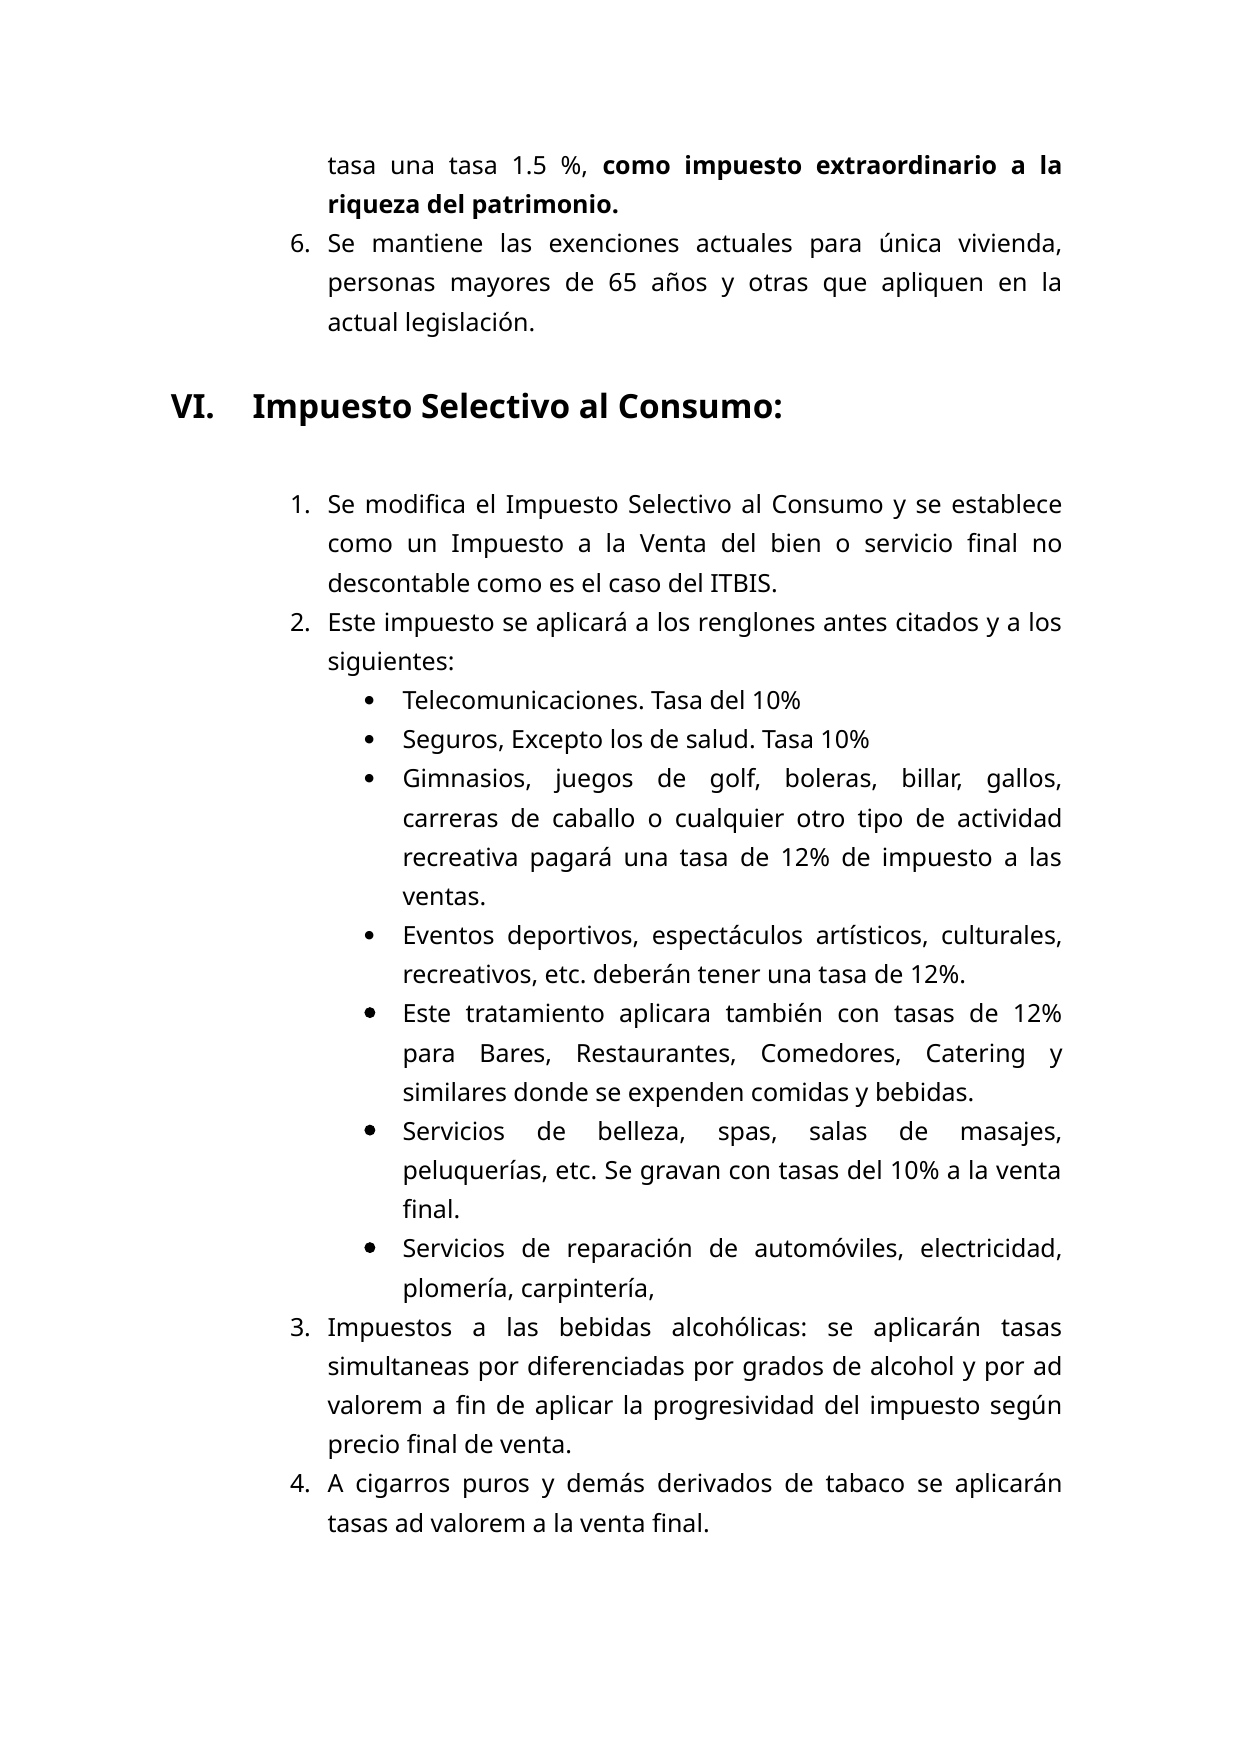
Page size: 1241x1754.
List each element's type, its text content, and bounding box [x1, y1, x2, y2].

list Seguros, Excepto los de salud. Tasa 10% [365, 722, 1063, 756]
list Impuesto Selectivo al Consumo: [215, 383, 1063, 428]
list Servicios de reparación de automóviles, electricidad, plomería, carpintería, [365, 1231, 1063, 1304]
list Telecomunicaciones. Tasa del 10% [365, 683, 1063, 717]
list Eventos deportivos, espectáculos artísticos, culturales, recreativos, etc. deberán tener una tasa de 12%. [365, 918, 1063, 991]
list Este impuesto se aplicará a los renglones antes citados y a los siguientes: [290, 604, 1063, 678]
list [290, 148, 1063, 221]
list Se mantiene las exenciones actuales para única vivienda, personas mayores de 65 años y otras que apliquen en la actual legislación. [290, 226, 1063, 338]
list Impuestos a las bebidas alcohólicas: se aplicarán tasas simultaneas por diferenciadas por grados de alcohol y por ad valorem a fin de aplicar la progresividad del impuesto según precio final de venta. [290, 1309, 1063, 1461]
list Se modifica el Impuesto Selectivo al Consumo y se establece como un Impuesto a la Venta del bien o servicio final no descontable como es el caso del ITBIS. [290, 487, 1063, 599]
list Gimnasios, juegos de golf, boleras, billar, gallos, carreras de caballo o cualquier otro tipo de actividad recreativa pagará una tasa de 12% de impuesto a las ventas. [365, 761, 1063, 913]
list Servicios de belleza, spas, salas de masajes, peluquerías, etc. Se gravan con tasas del 10% a la venta final. [365, 1114, 1063, 1226]
list A cigarros puros y demás derivados de tabaco se aplicarán tasas ad valorem a la venta final. [290, 1466, 1063, 1539]
list Este tratamiento aplicara también con tasas de 12% para Bares, Restaurantes, Comedores, Catering y similares donde se expenden comidas y bebidas. [365, 996, 1063, 1108]
